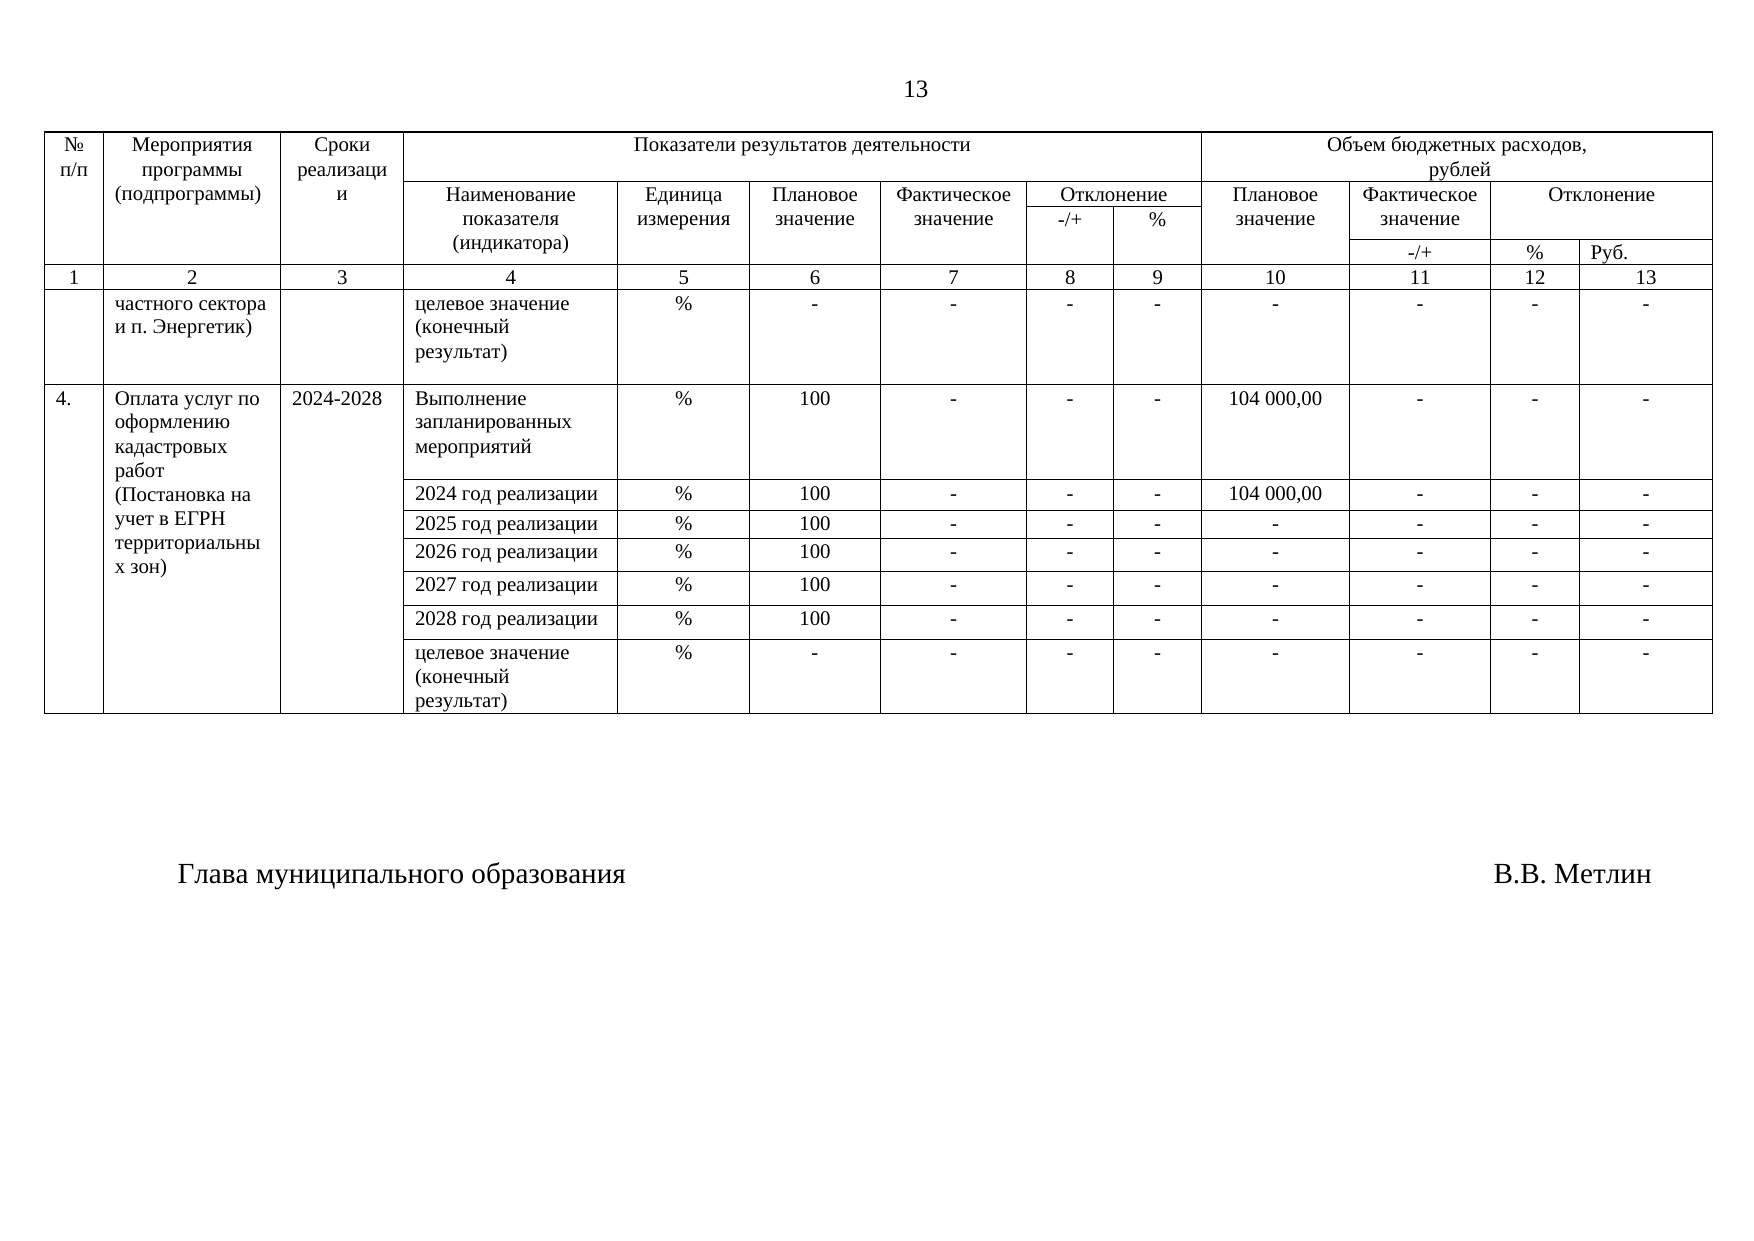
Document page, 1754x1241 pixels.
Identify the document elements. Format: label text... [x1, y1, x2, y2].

table_cell - [1580, 606, 1712, 638]
table_cell Наименование показателя (индикатора) [404, 182, 617, 264]
table_cell - [1202, 640, 1349, 713]
table_cell % [618, 290, 749, 384]
table_header Сроки реализации [281, 133, 403, 264]
table_cell % [618, 539, 749, 571]
table_cell % [618, 385, 749, 479]
table_cell Фактическое значение [1350, 182, 1490, 239]
table_header Объем бюджетных расходов, рублей [1202, 133, 1712, 181]
table_cell -/+ [1027, 207, 1113, 264]
table_cell - [1350, 640, 1490, 713]
table_cell - [1027, 385, 1113, 479]
table_cell 2 [104, 265, 280, 289]
table_header Показатели результатов деятельности [404, 133, 1201, 181]
table_cell - [1350, 290, 1490, 384]
table_cell 5 [618, 265, 749, 289]
table_cell - [1491, 480, 1579, 510]
table_cell целевое значение (конечный результат) [404, 290, 617, 384]
table_cell - [1491, 539, 1579, 571]
table_cell - [1580, 480, 1712, 510]
table_cell - [1350, 511, 1490, 538]
table_cell Оплата услуг по оформлению кадастровых работ (Постановка на учет в ЕГРН территориальных зон) [104, 385, 280, 713]
table_cell 100 [750, 385, 880, 479]
table_cell % [618, 572, 749, 605]
table_cell - [881, 640, 1026, 713]
table_cell 4. [45, 385, 103, 713]
table_cell Плановое значение [750, 182, 880, 264]
table_cell 2025 год реализации [404, 511, 617, 538]
table_cell - [1350, 572, 1490, 605]
table_cell - [1114, 572, 1201, 605]
table_cell - [1350, 606, 1490, 638]
table_cell 10 [1202, 265, 1349, 289]
table_cell % [618, 480, 749, 510]
table_cell Выполнение запланированных мероприятий [404, 385, 617, 479]
table_cell - [1350, 385, 1490, 479]
table_cell 8 [1027, 265, 1113, 289]
table_cell 2026 год реализации [404, 539, 617, 571]
table_cell - [1027, 539, 1113, 571]
table_cell - [1202, 606, 1349, 638]
table_cell % [1491, 240, 1579, 264]
table_cell 6 [750, 265, 880, 289]
table_cell - [1202, 511, 1349, 538]
table_cell - [1580, 385, 1712, 479]
table_cell - [1491, 290, 1579, 384]
table_cell - [1114, 539, 1201, 571]
table_cell Руб. [1580, 240, 1712, 264]
table_cell - [881, 290, 1026, 384]
table_cell % [1114, 207, 1201, 264]
table_cell - [1114, 511, 1201, 538]
table_cell - [1202, 539, 1349, 571]
table_cell Отклонение [1491, 182, 1712, 239]
table_cell - [1491, 640, 1579, 713]
table_cell - [1114, 606, 1201, 638]
table_cell -/+ [1350, 240, 1490, 264]
table_cell - [1027, 480, 1113, 510]
table_cell 9 [1114, 265, 1201, 289]
table_cell - [1580, 511, 1712, 538]
table_cell - [1027, 511, 1113, 538]
table_cell 2027 год реализации [404, 572, 617, 605]
table_cell 3 [281, 265, 403, 289]
table_cell - [1027, 606, 1113, 638]
table_cell 2024 год реализации [404, 480, 617, 510]
table_cell - [1114, 290, 1201, 384]
table_cell - [1350, 539, 1490, 571]
table_cell - [1580, 572, 1712, 605]
table_cell - [1202, 290, 1349, 384]
table_cell - [1491, 511, 1579, 538]
table_cell 4 [404, 265, 617, 289]
table_cell - [1114, 480, 1201, 510]
table_cell - [1580, 640, 1712, 713]
table_cell 104 000,00 [1202, 385, 1349, 479]
table_cell 100 [750, 511, 880, 538]
table_cell Фактическое значение [881, 182, 1026, 264]
table_cell 7 [881, 265, 1026, 289]
table_cell - [881, 539, 1026, 571]
table_cell 2024-2028 [281, 385, 403, 713]
table_cell - [1580, 290, 1712, 384]
table_cell - [1491, 572, 1579, 605]
table_cell Плановое значение [1202, 182, 1349, 264]
table_cell 13 [1580, 265, 1712, 289]
table_cell - [1027, 640, 1113, 713]
table_cell % [618, 640, 749, 713]
table_cell Отклонение [1027, 182, 1201, 206]
table_cell 1 [45, 265, 103, 289]
table_header Мероприятия программы (подпрограммы) [104, 133, 280, 264]
table_cell 100 [750, 480, 880, 510]
table_cell - [881, 511, 1026, 538]
table_cell 100 [750, 606, 880, 638]
table_cell 2028 год реализации [404, 606, 617, 638]
table_cell - [1027, 572, 1113, 605]
table_cell 11 [1350, 265, 1490, 289]
table_cell 104 000,00 [1202, 480, 1349, 510]
table_cell - [750, 290, 880, 384]
table_cell - [1027, 290, 1113, 384]
table_cell - [881, 480, 1026, 510]
table_cell 12 [1491, 265, 1579, 289]
table_cell - [1114, 385, 1201, 479]
table_cell - [1491, 385, 1579, 479]
table_header № п/п [45, 133, 103, 264]
table_cell - [1491, 606, 1579, 638]
table_cell - [750, 640, 880, 713]
table_cell - [1350, 480, 1490, 510]
table_cell - [1580, 539, 1712, 571]
table_cell 100 [750, 539, 880, 571]
table_cell целевое значение (конечный результат) [404, 640, 617, 713]
table_cell Единица измерения [618, 182, 749, 264]
table_cell - [881, 606, 1026, 638]
table_cell - [1202, 572, 1349, 605]
table_cell - [881, 572, 1026, 605]
table_cell % [618, 606, 749, 638]
table_cell - [881, 385, 1026, 479]
table_cell 100 [750, 572, 880, 605]
text Глава муниципального образования В.В. Метлин [177, 856, 1654, 889]
table_cell - [1114, 640, 1201, 713]
table_cell % [618, 511, 749, 538]
